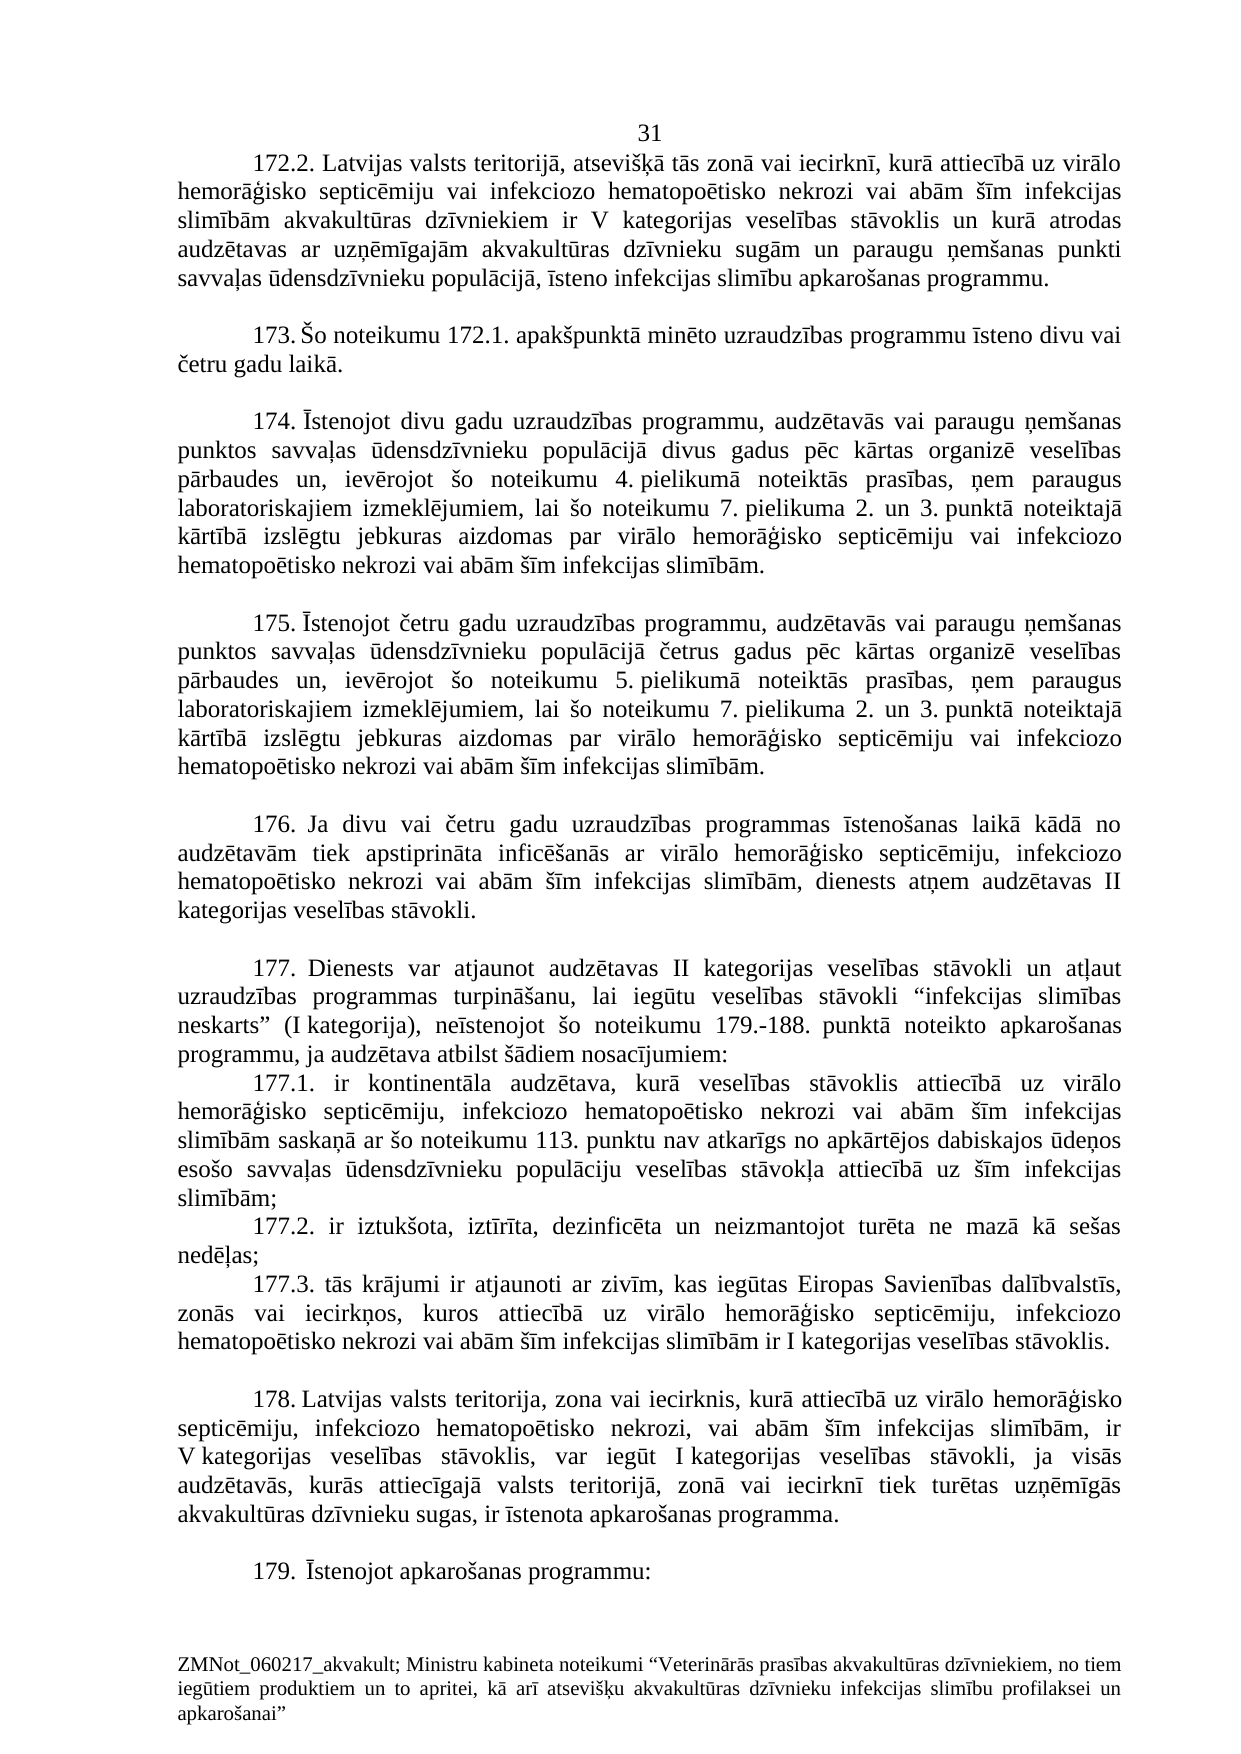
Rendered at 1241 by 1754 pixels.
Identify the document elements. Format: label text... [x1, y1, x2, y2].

text 173. Šo noteikumu 172.1. apakšpunktā minēto uzraudzības programmu īsteno divu vai četru gadu laikā. [177, 320, 1122, 378]
text 179. Īstenojot apkarošanas programmu: [177, 1556, 1122, 1585]
text 178. Latvijas valsts teritorija, zona vai iecirknis, kurā attiecībā uz virālo hemorāģisko septicēmiju, infekciozo hematopoētisko nekrozi, vai abām šīm infekcijas slimībām, ir V kategorijas veselības stāvoklis, var iegūt I kategorijas veselības stāvokli, ja visās audzētavās, kurās attiecīgajā valsts teritorijā, zonā vai iecirknī tiek turētas uzņēmīgās akvakultūras dzīvnieku sugas, ir īstenota apkarošanas programma. [177, 1384, 1122, 1528]
text 176. Ja divu vai četru gadu uzraudzības programmas īstenošanas laikā kādā no audzētavām tiek apstiprināta inficēšanās ar virālo hemorāģisko septicēmiju, infekciozo hematopoētisko nekrozi vai abām šīm infekcijas slimībām, dienests atņem audzētavas II kategorijas veselības stāvokli. [177, 809, 1122, 924]
text 177.1. ir kontinentāla audzētava, kurā veselības stāvoklis attiecībā uz virālo hemorāģisko septicēmiju, infekciozo hematopoētisko nekrozi vai abām šīm infekcijas slimībām saskaņā ar šo noteikumu 113. punktu nav atkarīgs no apkārtējos dabiskajos ūdeņos esošo savvaļas ūdensdzīvnieku populāciju veselības stāvokļa attiecībā uz šīm infekcijas slimībām; [177, 1068, 1122, 1211]
text 172.2. Latvijas valsts teritorijā, atsevišķā tās zonā vai iecirknī, kurā attiecībā uz virālo hemorāģisko septicēmiju vai infekciozo hematopoētisko nekrozi vai abām šīm infekcijas slimībām akvakultūras dzīvniekiem ir V kategorijas veselības stāvoklis un kurā atrodas audzētavas ar uzņēmīgajām akvakultūras dzīvnieku sugām un paraugu ņemšanas punkti savvaļas ūdensdzīvnieku populācijā, īsteno infekcijas slimību apkarošanas programmu. [177, 148, 1122, 291]
text 174. Īstenojot divu gadu uzraudzības programmu, audzētavās vai paraugu ņemšanas punktos savvaļas ūdensdzīvnieku populācijā divus gadus pēc kārtas organizē veselības pārbaudes un, ievērojot šo noteikumu 4. pielikumā noteiktās prasības, ņem paraugus laboratoriskajiem izmeklējumiem, lai šo noteikumu 7. pielikuma 2. un 3. punktā noteiktajā kārtībā izslēgtu jebkuras aizdomas par virālo hemorāģisko septicēmiju vai infekciozo hematopoētisko nekrozi vai abām šīm infekcijas slimībām. [177, 406, 1122, 579]
text 177.3. tās krājumi ir atjaunoti ar zivīm, kas iegūtas Eiropas Savienības dalībvalstīs, zonās vai iecirkņos, kuros attiecībā uz virālo hemorāģisko septicēmiju, infekciozo hematopoētisko nekrozi vai abām šīm infekcijas slimībām ir I kategorijas veselības stāvoklis. [177, 1269, 1122, 1355]
text 177. Dienests var atjaunot audzētavas II kategorijas veselības stāvokli un atļaut uzraudzības programmas turpināšanu, lai iegūtu veselības stāvokli “infekcijas slimības neskarts” (I kategorija), neīstenojot šo noteikumu 179.-188. punktā noteikto apkarošanas programmu, ja audzētava atbilst šādiem nosacījumiem: [177, 953, 1122, 1068]
text 175. Īstenojot četru gadu uzraudzības programmu, audzētavās vai paraugu ņemšanas punktos savvaļas ūdensdzīvnieku populācijā četrus gadus pēc kārtas organizē veselības pārbaudes un, ievērojot šo noteikumu 5. pielikumā noteiktās prasības, ņem paraugus laboratoriskajiem izmeklējumiem, lai šo noteikumu 7. pielikuma 2. un 3. punktā noteiktajā kārtībā izslēgtu jebkuras aizdomas par virālo hemorāģisko septicēmiju vai infekciozo hematopoētisko nekrozi vai abām šīm infekcijas slimībām. [177, 608, 1122, 780]
text 177.2. ir iztukšota, iztīrīta, dezinficēta un neizmantojot turēta ne mazā kā sešas nedēļas; [177, 1211, 1122, 1269]
